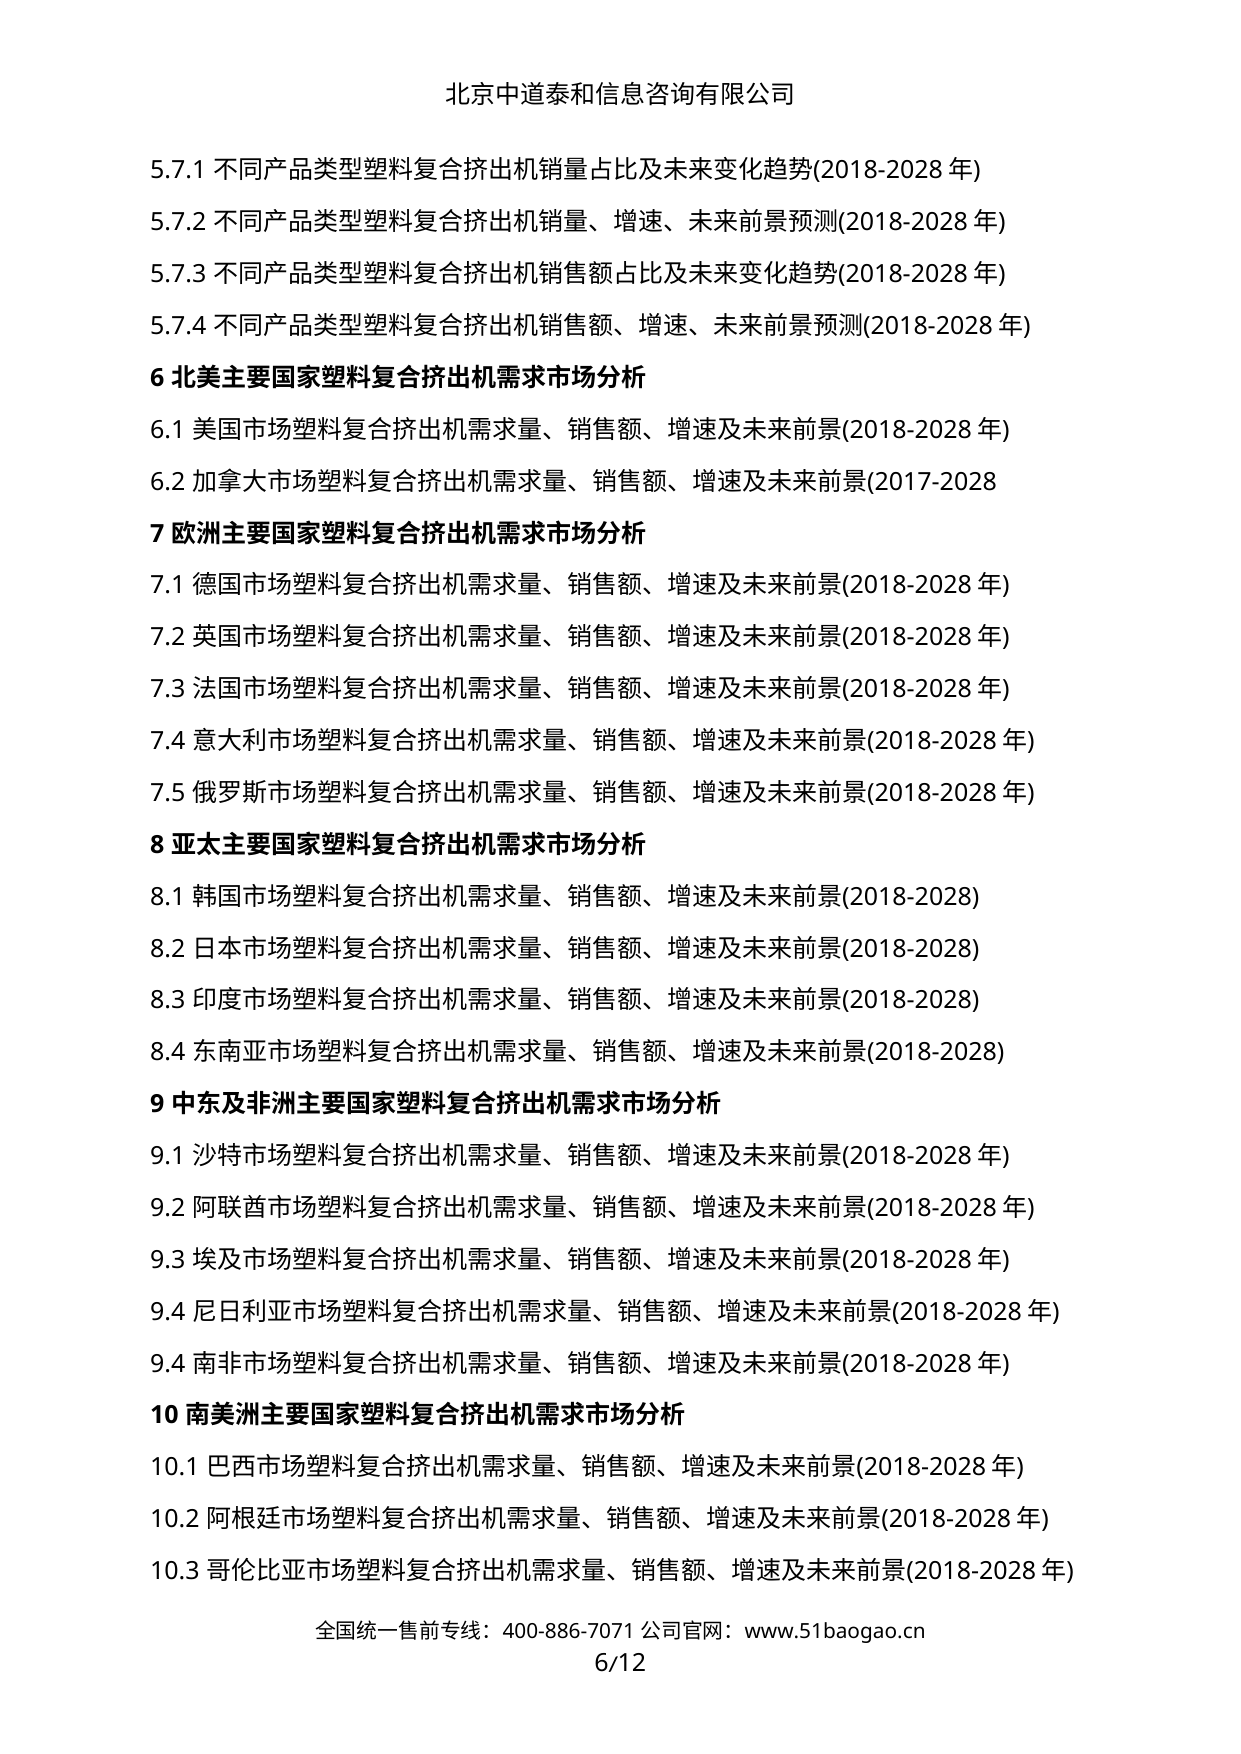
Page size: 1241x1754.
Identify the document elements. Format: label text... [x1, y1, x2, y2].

text 7.3 法国市场塑料复合挤出机需求量、销售额、增速及未来前景(2018-2028年) [150, 669, 1090, 705]
text 7.5 俄罗斯市场塑料复合挤出机需求量、销售额、增速及未来前景(2018-2028年) [150, 772, 1090, 809]
text 8.3 印度市场塑料复合挤出机需求量、销售额、增速及未来前景(2018-2028) [150, 980, 1090, 1016]
text 5.7.1 不同产品类型塑料复合挤出机销量占比及未来变化趋势(2018-2028年) [150, 150, 1090, 186]
text 8.4 东南亚市场塑料复合挤出机需求量、销售额、增速及未来前景(2018-2028) [150, 1032, 1090, 1068]
text 6.2 加拿大市场塑料复合挤出机需求量、销售额、增速及未来前景(2017-2028 [150, 461, 1090, 497]
text 7.2 英国市场塑料复合挤出机需求量、销售额、增速及未来前景(2018-2028年) [150, 617, 1090, 653]
text 9 中东及非洲主要国家塑料复合挤出机需求市场分析 [150, 1084, 1090, 1120]
text 9.2 阿联酋市场塑料复合挤出机需求量、销售额、增速及未来前景(2018-2028年) [150, 1187, 1090, 1224]
text 8 亚太主要国家塑料复合挤出机需求市场分析 [150, 824, 1090, 861]
text 9.3 埃及市场塑料复合挤出机需求量、销售额、增速及未来前景(2018-2028年) [150, 1239, 1090, 1276]
text 8.2 日本市场塑料复合挤出机需求量、销售额、增速及未来前景(2018-2028) [150, 928, 1090, 964]
text 5.7.3 不同产品类型塑料复合挤出机销售额占比及未来变化趋势(2018-2028年) [150, 254, 1090, 290]
text 10.2 阿根廷市场塑料复合挤出机需求量、销售额、增速及未来前景(2018-2028年) [150, 1499, 1090, 1535]
text 10 南美洲主要国家塑料复合挤出机需求市场分析 [150, 1395, 1090, 1431]
text 7.4 意大利市场塑料复合挤出机需求量、销售额、增速及未来前景(2018-2028年) [150, 721, 1090, 757]
text 8.1 韩国市场塑料复合挤出机需求量、销售额、增速及未来前景(2018-2028) [150, 876, 1090, 912]
text 10.3 哥伦比亚市场塑料复合挤出机需求量、销售额、增速及未来前景(2018-2028年) [150, 1551, 1090, 1587]
text 10.1 巴西市场塑料复合挤出机需求量、销售额、增速及未来前景(2018-2028年) [150, 1447, 1090, 1483]
text 5.7.4 不同产品类型塑料复合挤出机销售额、增速、未来前景预测(2018-2028年) [150, 306, 1090, 342]
text 7.1 德国市场塑料复合挤出机需求量、销售额、增速及未来前景(2018-2028年) [150, 565, 1090, 601]
text 7 欧洲主要国家塑料复合挤出机需求市场分析 [150, 513, 1090, 549]
text 6.1 美国市场塑料复合挤出机需求量、销售额、增速及未来前景(2018-2028年) [150, 409, 1090, 446]
text 5.7.2 不同产品类型塑料复合挤出机销量、增速、未来前景预测(2018-2028年) [150, 202, 1090, 238]
text 9.1 沙特市场塑料复合挤出机需求量、销售额、增速及未来前景(2018-2028年) [150, 1136, 1090, 1172]
text 9.4 尼日利亚市场塑料复合挤出机需求量、销售额、增速及未来前景(2018-2028年) [150, 1291, 1090, 1327]
text 9.4 南非市场塑料复合挤出机需求量、销售额、增速及未来前景(2018-2028年) [150, 1343, 1090, 1379]
text 6 北美主要国家塑料复合挤出机需求市场分析 [150, 357, 1090, 394]
